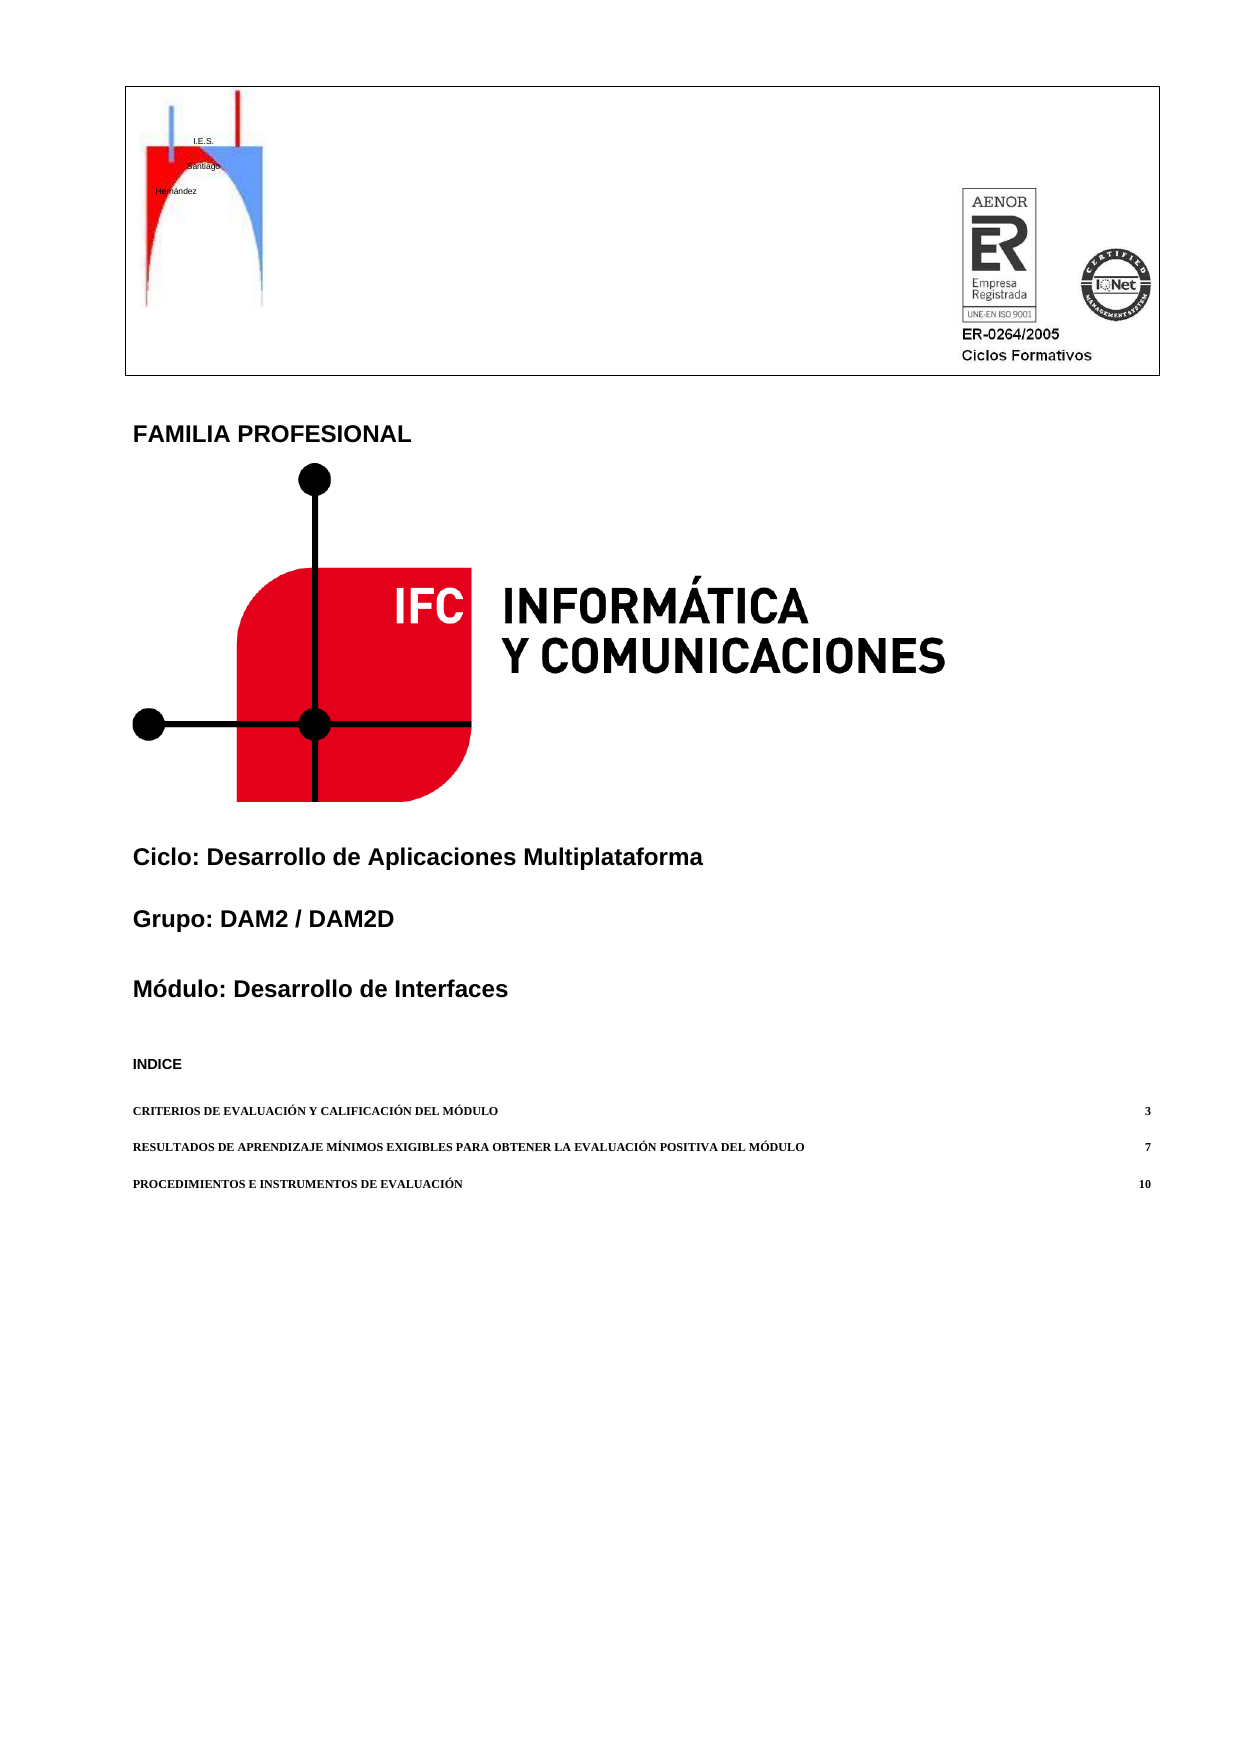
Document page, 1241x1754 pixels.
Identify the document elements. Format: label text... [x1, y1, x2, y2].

text Módulo: Desarrollo de Interfaces [133, 954, 1107, 1002]
picture [953, 179, 1159, 375]
text Grupo: DAM2 / DAM2D [133, 885, 1107, 933]
picture [132, 463, 946, 802]
picture [139, 87, 267, 308]
text Ciclo: Desarrollo de Aplicaciones Multiplataforma [133, 823, 1107, 871]
text INDICE [133, 1044, 1107, 1072]
text FAMILIA PROFESIONAL [133, 400, 1107, 448]
